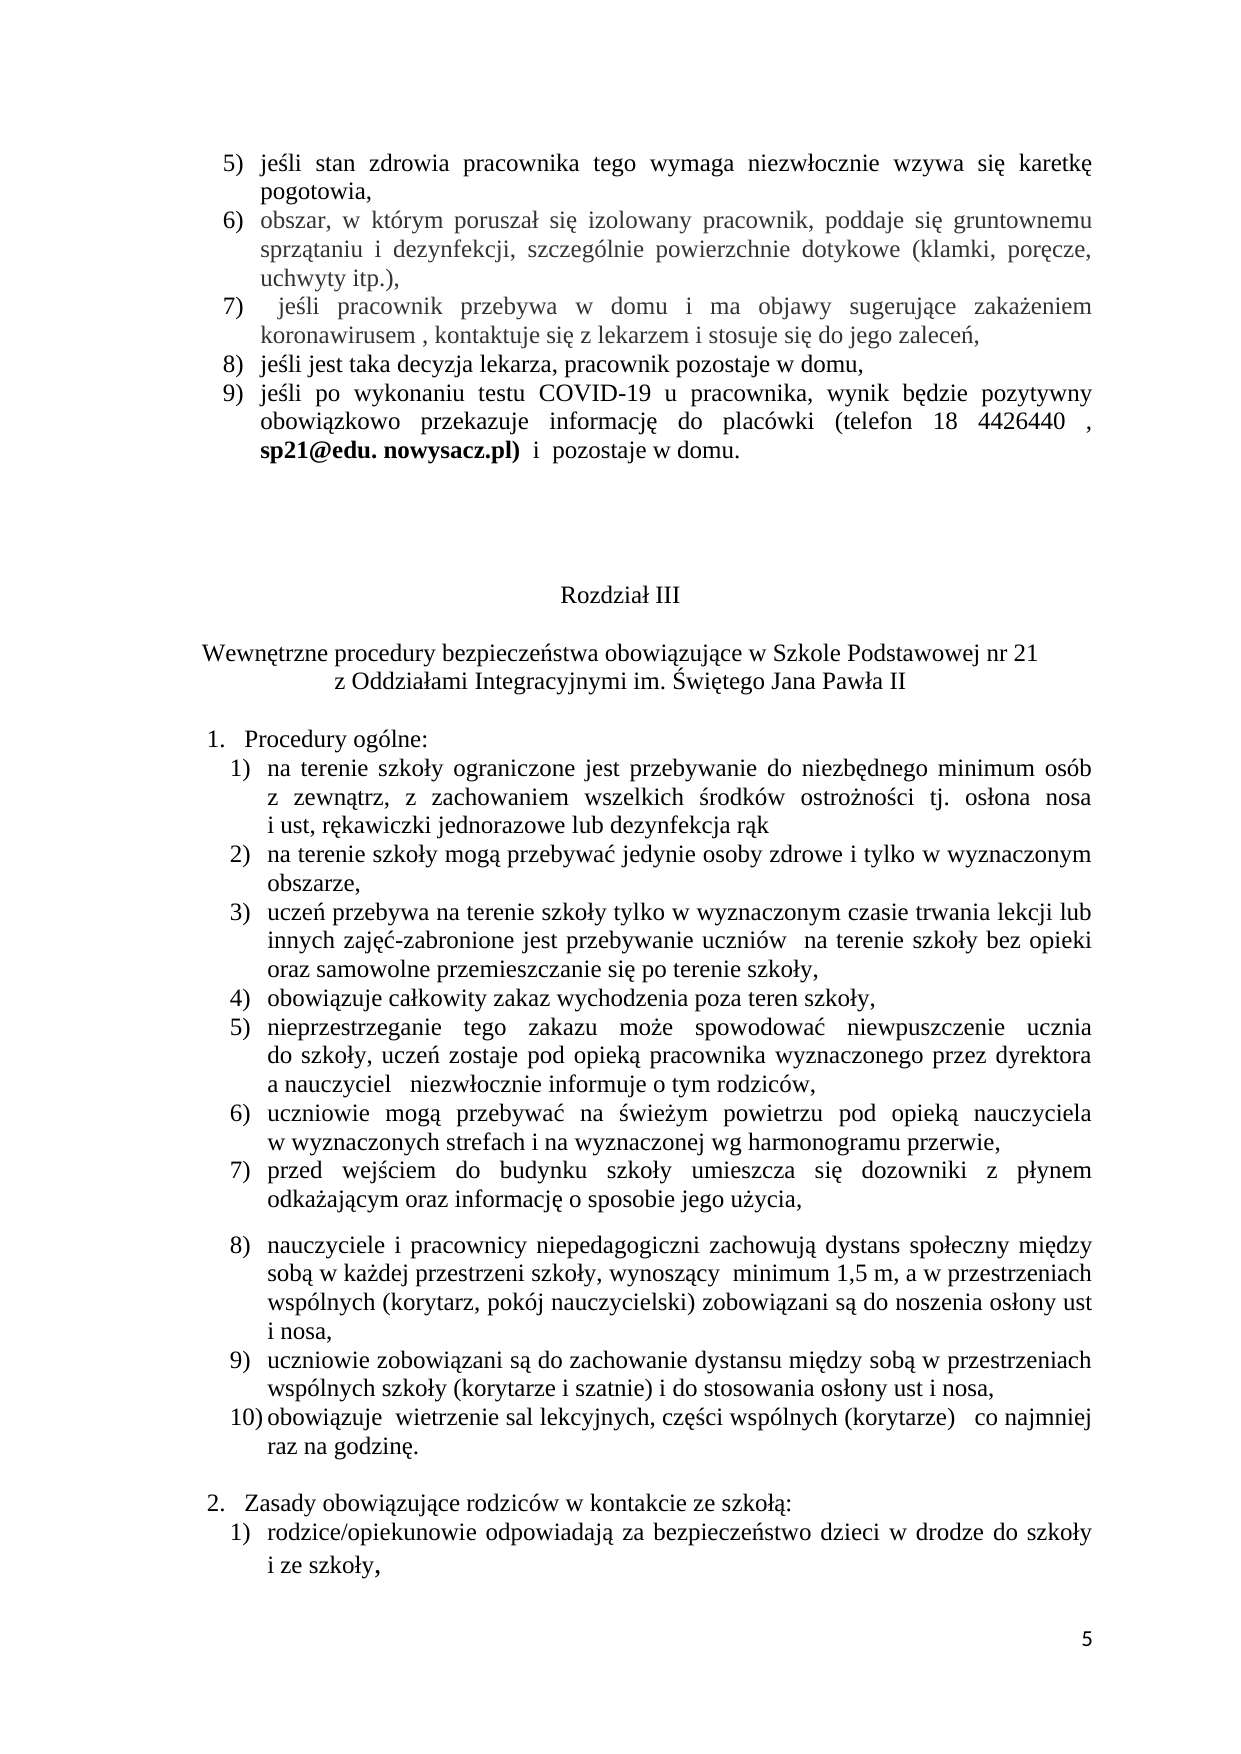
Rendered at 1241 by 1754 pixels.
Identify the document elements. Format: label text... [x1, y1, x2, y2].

list uczeń przebywa na terenie szkoły tylko w wyznaczonym czasie trwania lekcji lub innych zajęć-zabronione jest przebywanie uczniów na terenie szkoły bez opieki oraz samowolne przemieszczanie się po terenie szkoły, [229, 897, 1093, 983]
list obowiązuje całkowity zakaz wychodzenia poza teren szkoły, [229, 983, 1093, 1012]
list przed wejściem do budynku szkoły umieszcza się dozowniki z płynem odkażającym oraz informację o sposobie jego użycia, [229, 1156, 1093, 1213]
list na terenie szkoły ograniczone jest przebywanie do niezbędnego minimum osób z zewnątrz, z zachowaniem wszelkich środków ostrożności tj. osłona nosa i ust, rękawiczki jednorazowe lub dezynfekcja rąk [229, 753, 1093, 839]
list jeśli po wykonaniu testu COVID-19 u pracownika, wynik będzie pozytywny obowiązkowo przekazuje informację do placówki (telefon 18 4426440 , sp21@edu. nowysacz.pl) i pozostaje w domu. [223, 378, 1093, 464]
list Procedury ogólne: [207, 724, 1093, 753]
list Zasady obowiązujące rodziców w kontakcie ze szkołą: [207, 1488, 1093, 1517]
text Wewnętrzne procedury bezpieczeństwa obowiązujące w Szkole Podstawowej nr 21 z Oddziałami Integracyjnymi im. Świętego Jana Pawła II [148, 638, 1093, 695]
list jeśli pracownik przebywa w domu i ma objawy sugerujące zakażeniem koronawirusem , kontaktuje się z lekarzem i stosuje się do jego zaleceń, [223, 291, 1093, 349]
list na terenie szkoły mogą przebywać jedynie osoby zdrowe i tylko w wyznaczonym obszarze, [229, 839, 1093, 897]
list uczniowie mogą przebywać na świeżym powietrzu pod opieką nauczyciela w wyznaczonych strefach i na wyznaczonej wg harmonogramu przerwie, [229, 1098, 1093, 1156]
list jeśli jest taka decyzja lekarza, pracownik pozostaje w domu, [223, 349, 1093, 378]
list uczniowie zobowiązani są do zachowanie dystansu między sobą w przestrzeniach wspólnych szkoły (korytarze i szatnie) i do stosowania osłony ust i nosa, [229, 1345, 1093, 1402]
list nieprzestrzeganie tego zakazu może spowodować niewpuszczenie ucznia do szkoły, uczeń zostaje pod opieką pracownika wyznaczonego przez dyrektora a nauczyciel niezwłocznie informuje o tym rodziców, [229, 1012, 1093, 1098]
list nauczyciele i pracownicy niepedagogiczni zachowują dystans społeczny między sobą w każdej przestrzeni szkoły, wynoszący minimum 1,5 m, a w przestrzeniach wspólnych (korytarz, pokój nauczycielski) zobowiązani są do noszenia osłony ust i nosa, [229, 1230, 1093, 1345]
text Rozdział III [148, 580, 1093, 608]
list rodzice/opiekunowie odpowiadają za bezpieczeństwo dzieci w drodze do szkoły i ze szkoły, [229, 1517, 1093, 1579]
list obszar, w którym poruszał się izolowany pracownik, poddaje się gruntownemu sprzątaniu i dezynfekcji, szczególnie powierzchnie dotykowe (klamki, poręcze, uchwyty itp.), [223, 205, 1093, 291]
list obowiązuje wietrzenie sal lekcyjnych, części wspólnych (korytarze) co najmniej raz na godzinę. [229, 1402, 1093, 1460]
list jeśli stan zdrowia pracownika tego wymaga niezwłocznie wzywa się karetkę pogotowia, [223, 148, 1093, 205]
